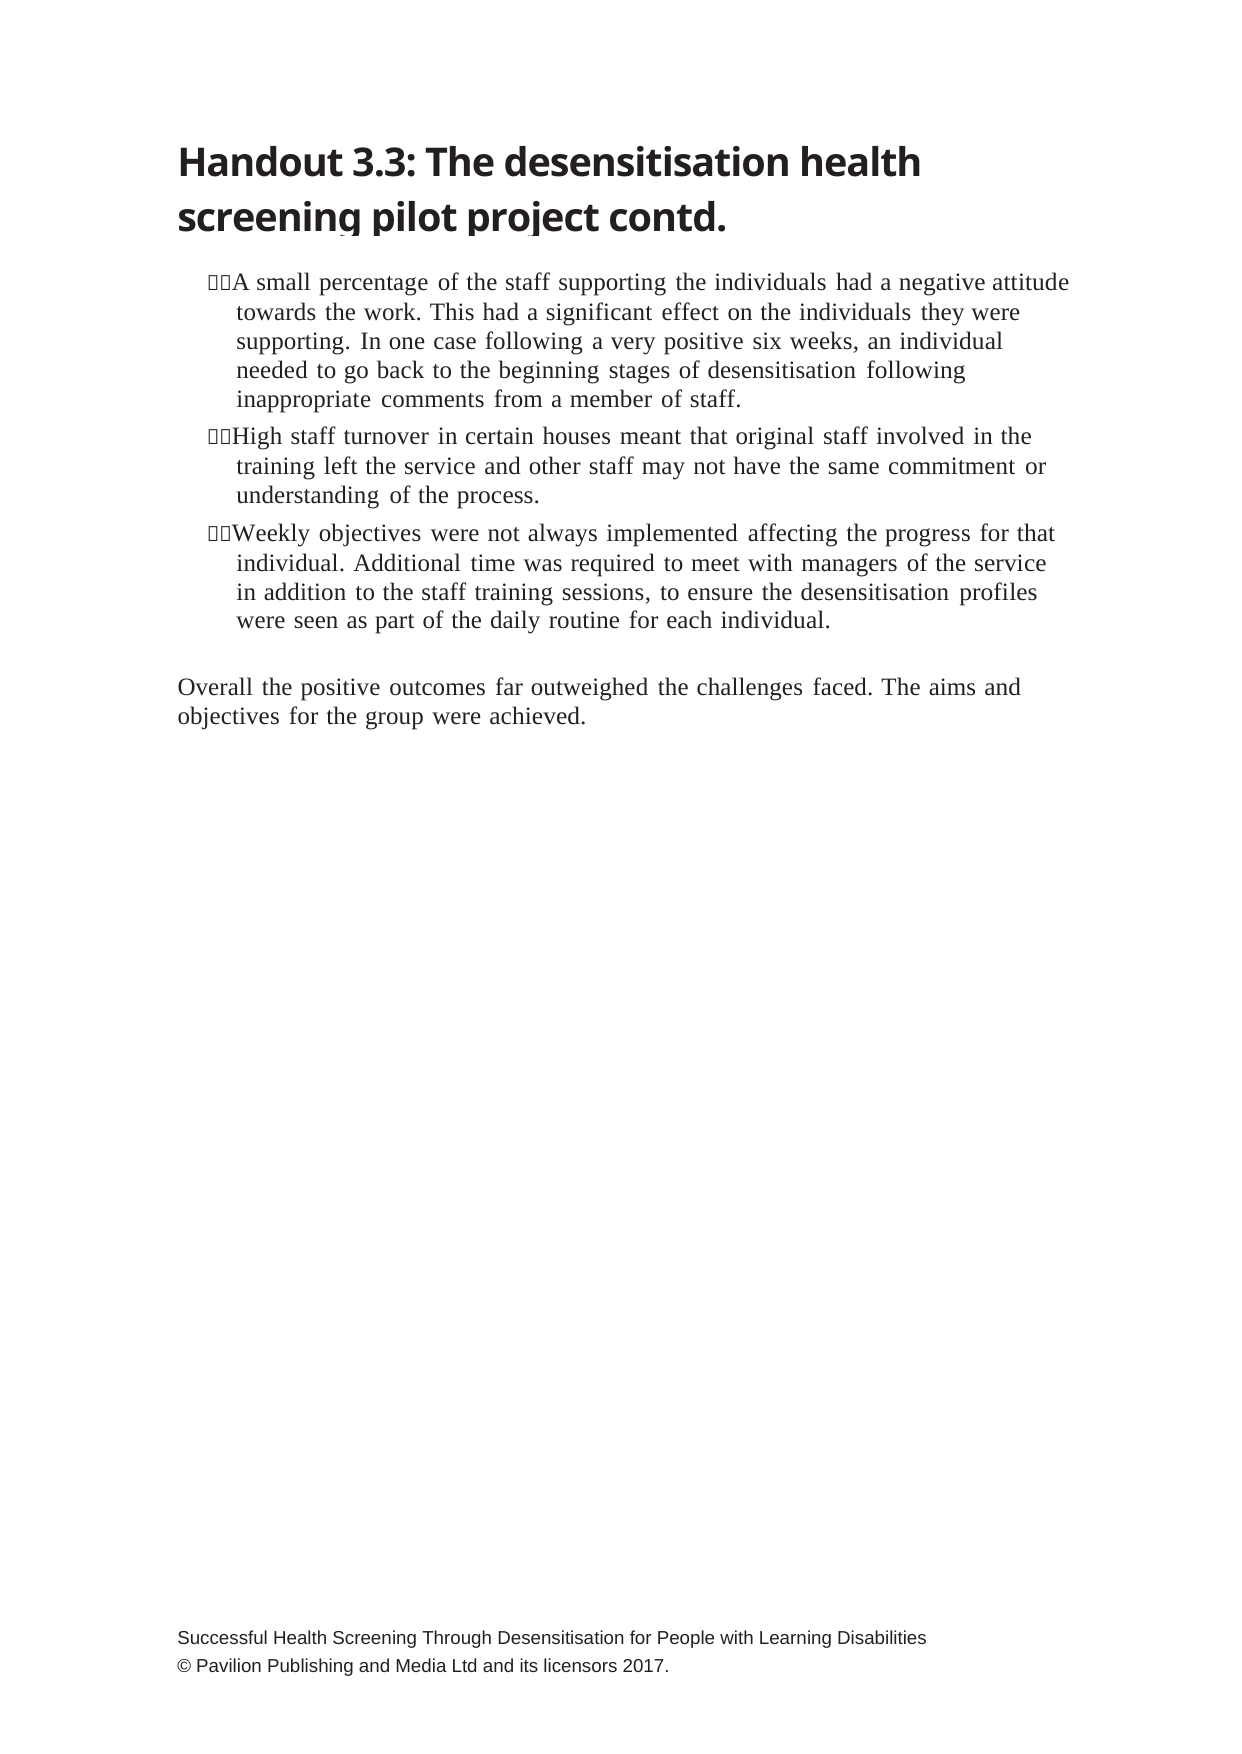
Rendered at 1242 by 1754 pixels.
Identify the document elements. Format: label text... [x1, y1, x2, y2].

text Weekly objectives were not always implemented affecting the progress for that individual. Additional time was required to meet with managers of the service in addition to the staff training sessions, to ensure the desensitisation profiles were seen as part of the daily routine for each individual. [207, 518, 1067, 634]
text A small percentage of the staff supporting the individuals had a negative attitude towards the work. This had a significant effect on the individuals they were supporting. In one case following a very positive six weeks, an individual needed to go back to the beginning stages of desensitisation following inappropriate comments from a member of staff. [207, 267, 1070, 412]
text Overall the positive outcomes far outweighed the challenges faced. The aims and objectives for the group were achieved. [177, 672, 1031, 730]
text High staff turnover in certain houses meant that original staff involved in the training left the service and other staff may not have the same commitment or understanding of the process. [207, 421, 1055, 509]
